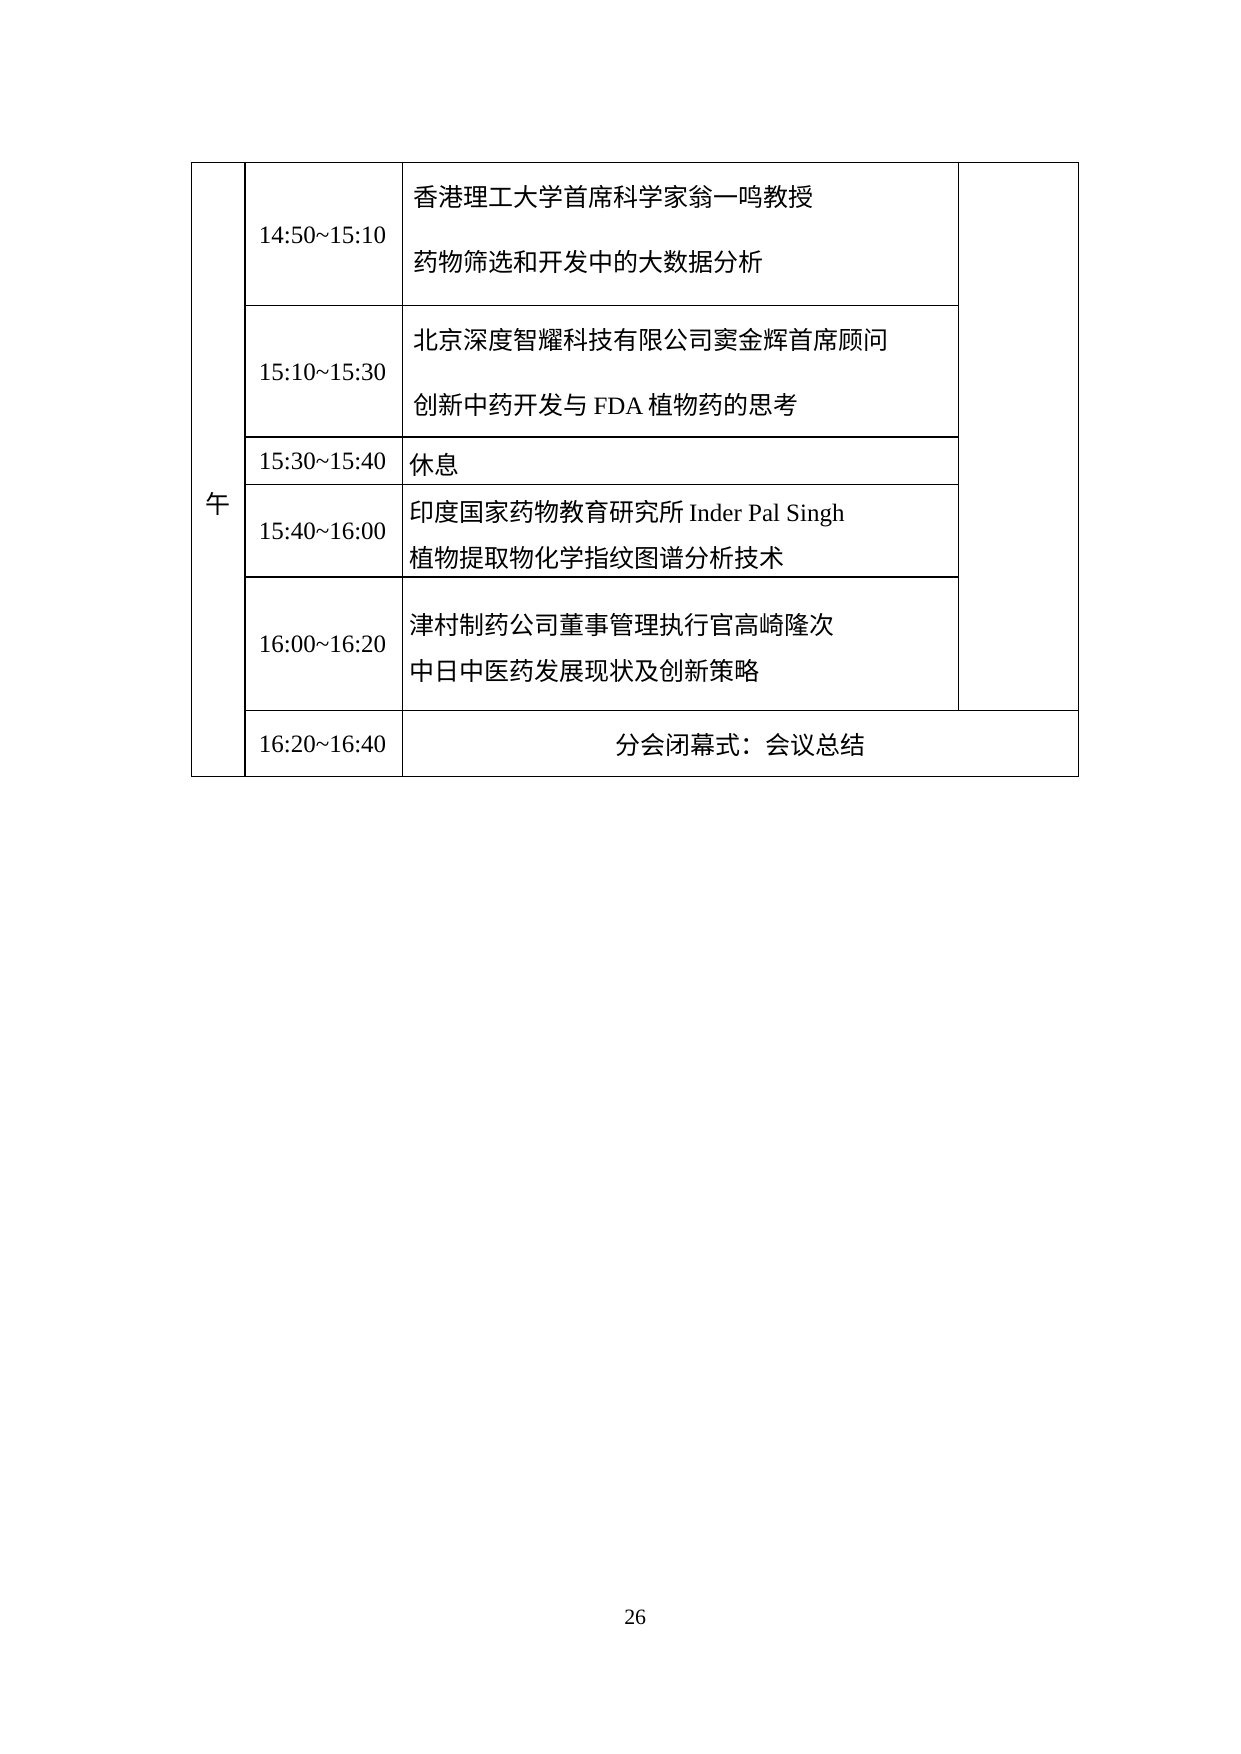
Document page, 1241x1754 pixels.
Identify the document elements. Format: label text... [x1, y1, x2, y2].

table_cell 16:20~16:40 [246, 711, 402, 776]
table_cell 15:40~16:00 [246, 485, 402, 576]
table_cell 14:50~15:10 [246, 163, 402, 305]
table_cell 印度国家药物教育研究所Inder Pal Singh 植物提取物化学指纹图谱分析技术 [403, 485, 958, 576]
table_cell 15:10~15:30 [246, 306, 402, 436]
table_cell 休息 [403, 438, 958, 484]
table_cell 分会闭幕式：会议总结 [403, 711, 1078, 776]
table_cell 15:30~15:40 [246, 438, 402, 484]
table_cell [959, 665, 1078, 710]
table_cell 津村制药公司董事管理执行官高崎隆次 中日中医药发展现状及创新策略 [403, 578, 958, 710]
table_cell 香港理工大学首席科学家翁一鸣教授 药物筛选和开发中的大数据分析 [403, 163, 958, 305]
table_cell 16:00~16:20 [246, 578, 402, 710]
table_cell 北京深度智耀科技有限公司窦金辉首席顾问 创新中药开发与FDA植物药的思考 [403, 306, 958, 436]
